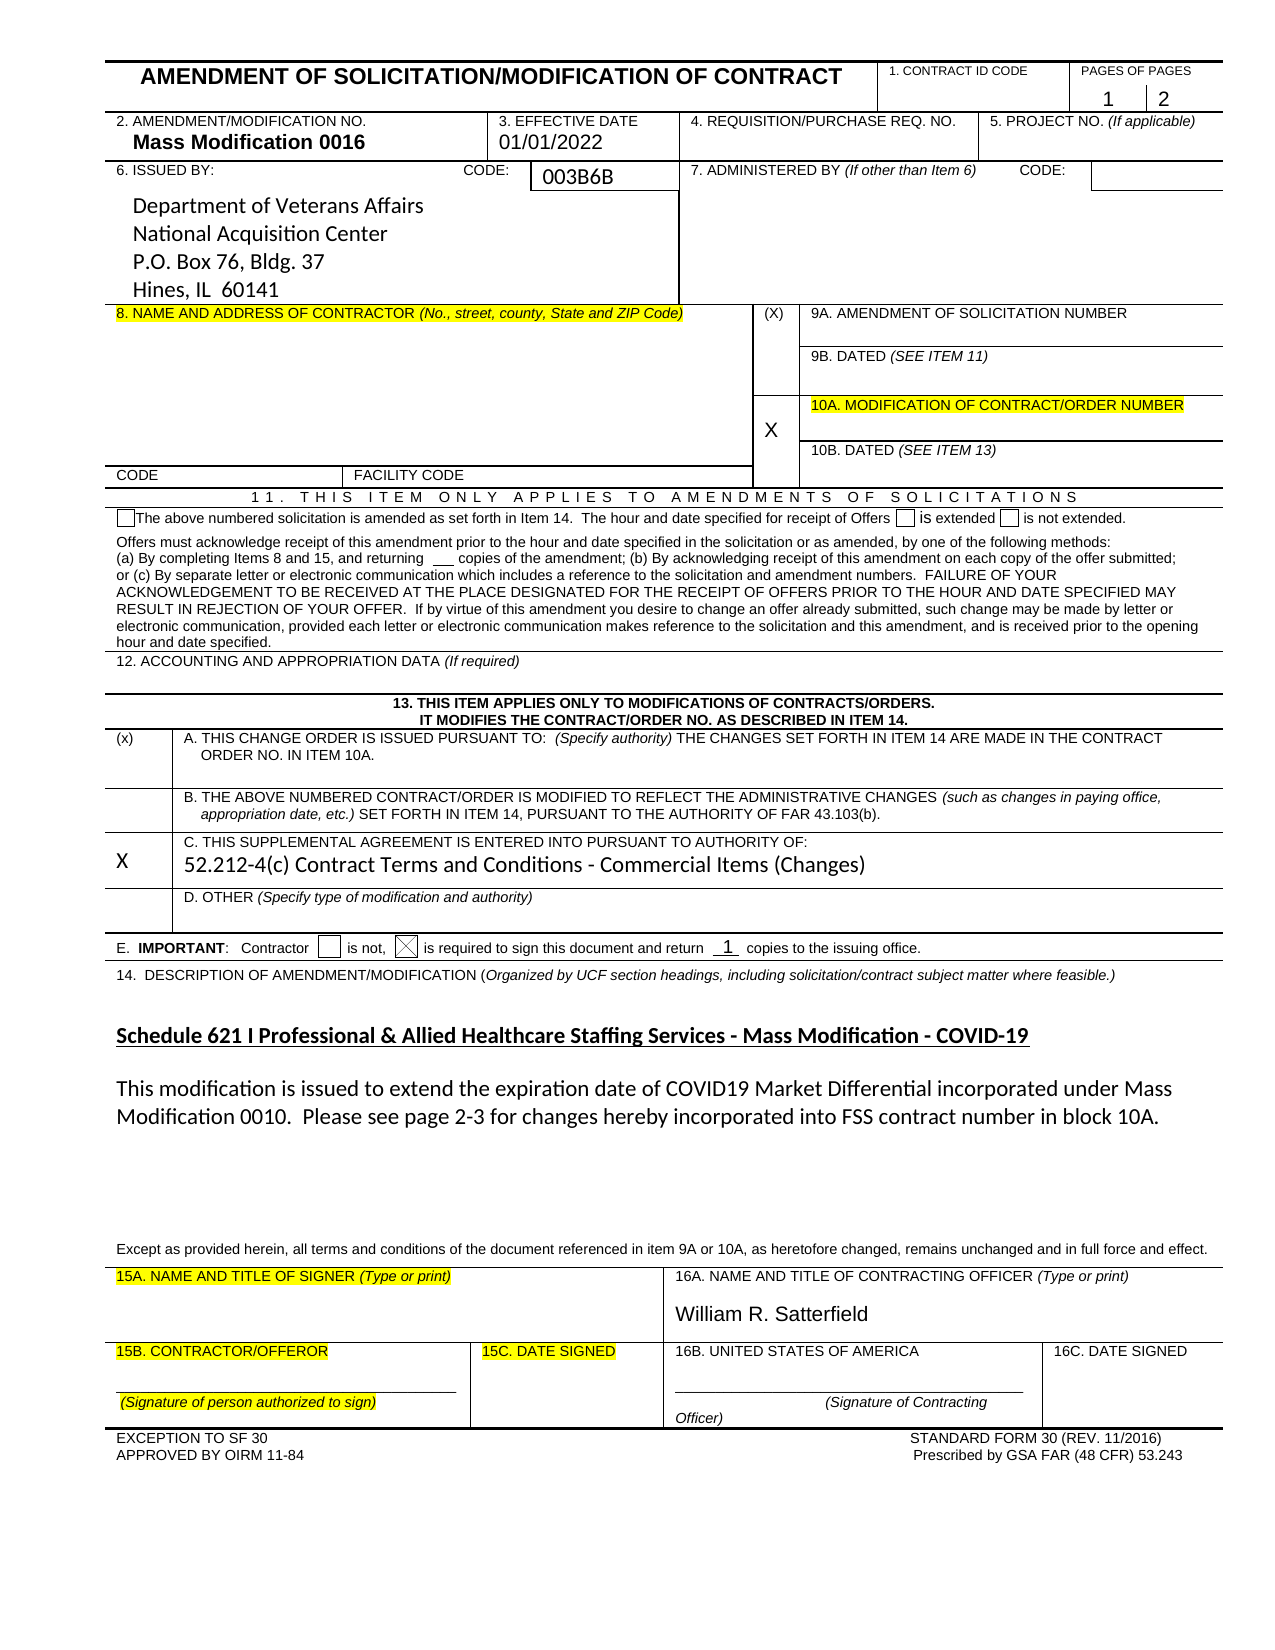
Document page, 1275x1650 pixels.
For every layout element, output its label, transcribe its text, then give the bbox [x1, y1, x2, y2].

table_cell 10A. MODIFICATION OF CONTRACT/ORDER NUMBER [800, 396, 1223, 440]
table_cell 10B. DATED (SEE ITEM 13) [800, 442, 1223, 487]
table_cell 3. EFFECTIVE DATE 01/01/2022 [488, 113, 679, 160]
table_cell X [754, 396, 799, 487]
table_cell [105, 789, 172, 832]
table_cell Department of Veterans Affairs National Acquisition Center P.O. Box 76, Bldg. 37 Hines, IL 60141 [105, 190, 678, 303]
table_cell D. OTHER (Specify type of modification and authority) [173, 889, 1223, 932]
table_cell FACILITY CODE [343, 467, 752, 487]
table_cell [1092, 162, 1223, 190]
table_cell 2 [1147, 85, 1223, 111]
table_cell EXCEPTION TO SF 30 STANDARD FORM 30 (REV. 11/2016) APPROVED BY OIRM 11-84 Prescribed by GSA FAR (48 CFR) 53.243 [105, 1430, 1223, 1463]
table_cell E. IMPORTANT: Contractor is not, is required to sign this document and return 1 copies to the issuing office. [105, 934, 1223, 960]
table_cell (x) [105, 730, 172, 787]
table_cell 15A. NAME AND TITLE OF SIGNER (Type or print) [105, 1268, 663, 1342]
table_cell 12. ACCOUNTING AND APPROPRIATION DATA (If required) [105, 652, 1223, 693]
table_cell [105, 889, 172, 932]
table_cell 5. PROJECT NO. (If applicable) [979, 113, 1223, 160]
table_cell 16A. NAME AND TITLE OF CONTRACTING OFFICER (Type or print) William R. Satterfield [664, 1268, 1223, 1342]
table_cell 15B. CONTRACTOR/OFFEROR __________________________________________ (Signature of person authorized to sign) [105, 1343, 470, 1427]
table_header AMENDMENT OF SOLICITATION/MODIFICATION OF CONTRACT [105, 63, 877, 111]
table_cell 9A. AMENDMENT OF SOLICITATION NUMBER [800, 305, 1223, 346]
table_cell 11. THIS ITEM ONLY APPLIES TO AMENDMENTS OF SOLICITATIONS [105, 489, 1223, 506]
table_cell 4. REQUISITION/PURCHASE REQ. NO. [680, 113, 978, 160]
table_cell 9B. DATED (SEE ITEM 11) [800, 347, 1223, 395]
table_cell Except as provided herein, all terms and conditions of the document referenced in item 9A or 10A, as heretofore changed, remains unchanged and in full force and effect. [105, 1241, 1223, 1267]
table_cell 14. DESCRIPTION OF AMENDMENT/MODIFICATION (Organized by UCF section headings, including solicitation/contract subject matter where feasible.) Schedule 621 I Professional & Allied Healthcare Staffing Services - Mass Modification - COVID-19 This modification is issued to extend the expiration date of COVID19 Market Differential incorporated under Mass Modification 0010. Please see page 2-3 for changes hereby incorporated into FSS contract number in block 10A. [105, 961, 1223, 1241]
table_cell 2. AMENDMENT/MODIFICATION NO. Mass Modification 0016 [105, 113, 487, 160]
table_cell (X) [754, 305, 799, 395]
table_cell A. THIS CHANGE ORDER IS ISSUED PURSUANT TO: (Specify authority) THE CHANGES SET FORTH IN ITEM 14 ARE MADE IN THE CONTRACT ORDER NO. IN ITEM 10A. [173, 730, 1223, 787]
table_cell 8. NAME AND ADDRESS OF CONTRACTOR (No., street, county, State and ZIP Code) [105, 305, 752, 465]
table_cell [680, 190, 1222, 303]
table_cell 16C. DATE SIGNED [1043, 1343, 1223, 1427]
table_cell C. THIS SUPPLEMENTAL AGREEMENT IS ENTERED INTO PURSUANT TO AUTHORITY OF: 52.212-4(c) Contract Terms and Conditions - Commercial Items (Changes) [173, 833, 1223, 887]
table_cell B. THE ABOVE NUMBERED CONTRACT/ORDER IS MODIFIED TO REFLECT THE ADMINISTRATIVE CHANGES (such as changes in paying office, appropriation date, etc.) SET FORTH IN ITEM 14, PURSUANT TO THE AUTHORITY OF FAR 43.103(b). [173, 789, 1223, 832]
table_cell 13. THIS ITEM APPLIES ONLY TO MODIFICATIONS OF CONTRACTS/ORDERS. IT MODIFIES THE CONTRACT/ORDER NO. AS DESCRIBED IN ITEM 14. [105, 695, 1223, 728]
table_cell The above numbered solicitation is amended as set forth in Item 14. The hour and date specified for receipt of Offers is extended is not extended. Offers must acknowledge receipt of this amendment prior to the hour and date specified in the solicitation or as amended, by one of the following methods: (a) By completing Items 8 and 15, and returning copies of the amendment; (b) By acknowledging receipt of this amendment on each copy of the offer submitted; or (c) By separate letter or electronic communication which includes a reference to the solicitation and amendment numbers. FAILURE OF YOUR ACKNOWLEDGEMENT TO BE RECEIVED AT THE PLACE DESIGNATED FOR THE RECEIPT OF OFFERS PRIOR TO THE HOUR AND DATE SPECIFIED MAY RESULT IN REJECTION OF YOUR OFFER. If by virtue of this amendment you desire to change an offer already submitted, such change may be made by letter or electronic communication, provided each letter or electronic communication makes reference to the solicitation and this amendment, and is received prior to the opening hour and date specified. [105, 508, 1223, 651]
table_cell CODE [105, 467, 342, 487]
table_header 1. CONTRACT ID CODE [878, 63, 1069, 111]
table_cell X [105, 833, 172, 887]
table_cell 1 [1070, 85, 1146, 111]
table_cell 7. ADMINISTERED BY (If other than Item 6) CODE: [680, 162, 1091, 190]
table_cell 15C. DATE SIGNED [471, 1343, 663, 1427]
table_cell 6. ISSUED BY: CODE: [105, 162, 530, 190]
table_cell 16B. UNITED STATES OF AMERICA ___________________________________________ (Signature of Contracting Officer) [664, 1343, 1042, 1427]
table_cell 003B6B [532, 162, 679, 190]
table_header PAGES OF PAGES [1070, 63, 1223, 85]
